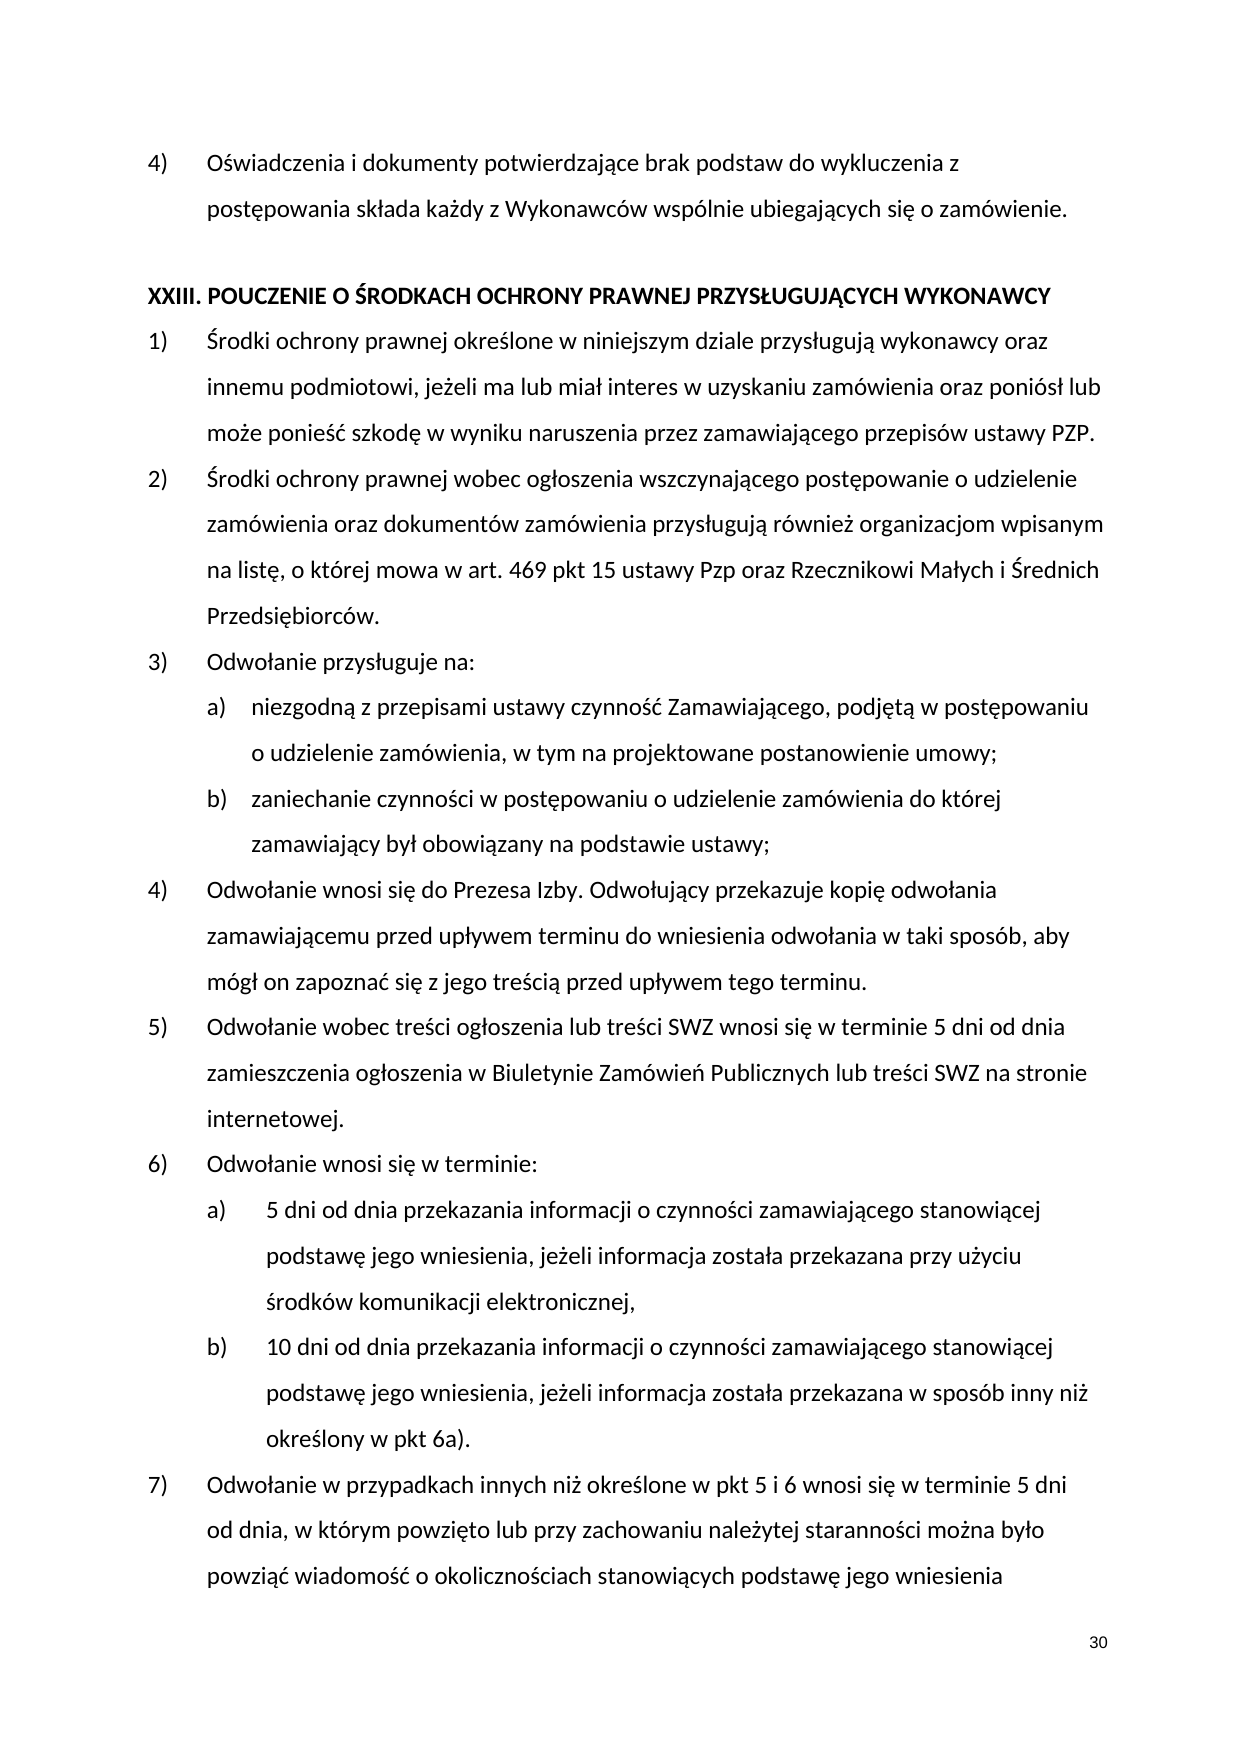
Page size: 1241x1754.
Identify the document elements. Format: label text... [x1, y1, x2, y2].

list Oświadczenia i dokumenty potwierdzające brak podstaw do wykluczenia z postępowania składa każdy z Wykonawców wspólnie ubiegających się o zamówienie. [148, 148, 1107, 266]
list Odwołanie wnosi się do Prezesa Izby. Odwołujący przekazuje kopię odwołania zamawiającemu przed upływem terminu do wniesienia odwołania w taki sposób, aby mógł on zapoznać się z jego treścią przed upływem tego terminu. [148, 874, 1107, 996]
list Odwołanie w przypadkach innych niż określone w pkt 5 i 6 wnosi się w terminie 5 dni od dnia, w którym powzięto lub przy zachowaniu należytej staranności można było powziąć wiadomość o okolicznościach stanowiących podstawę jego wniesienia [148, 1469, 1107, 1591]
list 10 dni od dnia przekazania informacji o czynności zamawiającego stanowiącej podstawę jego wniesienia, jeżeli informacja została przekazana w sposób inny niż określony w pkt 6a). [207, 1332, 1107, 1453]
list Środki ochrony prawnej wobec ogłoszenia wszczynającego postępowanie o udzielenie zamówienia oraz dokumentów zamówienia przysługują również organizacjom wpisanym na listę, o której mowa w art. 469 pkt 15 ustawy Pzp oraz Rzecznikowi Małych i Średnich Przedsiębiorców. [148, 463, 1107, 630]
list 5 dni od dnia przekazania informacji o czynności zamawiającego stanowiącej podstawę jego wniesienia, jeżeli informacja została przekazana przy użyciu środków komunikacji elektronicznej, [207, 1194, 1107, 1316]
list Odwołanie wnosi się w terminie: [148, 1149, 1107, 1179]
list Odwołanie wobec treści ogłoszenia lub treści SWZ wnosi się w terminie 5 dni od dnia zamieszczenia ogłoszenia w Biuletynie Zamówień Publicznych lub treści SWZ na stronie internetowej. [148, 1011, 1107, 1133]
list niezgodną z przepisami ustawy czynność Zamawiającego, podjętą w postępowaniu o udzielenie zamówienia, w tym na projektowane postanowienie umowy; [207, 691, 1107, 768]
list Odwołanie przysługuje na: [148, 646, 1107, 676]
text XXIII. POUCZENIE O ŚRODKACH OCHRONY PRAWNEJ PRZYSŁUGUJĄCYCH WYKONAWCY [148, 280, 1107, 310]
list Środki ochrony prawnej określone w niniejszym dziale przysługują wykonawcy oraz innemu podmiotowi, jeżeli ma lub miał interes w uzyskaniu zamówienia oraz poniósł lub może ponieść szkodę w wyniku naruszenia przez zamawiającego przepisów ustawy PZP. [148, 326, 1107, 447]
list zaniechanie czynności w postępowaniu o udzielenie zamówienia do której zamawiający był obowiązany na podstawie ustawy; [207, 783, 1107, 859]
